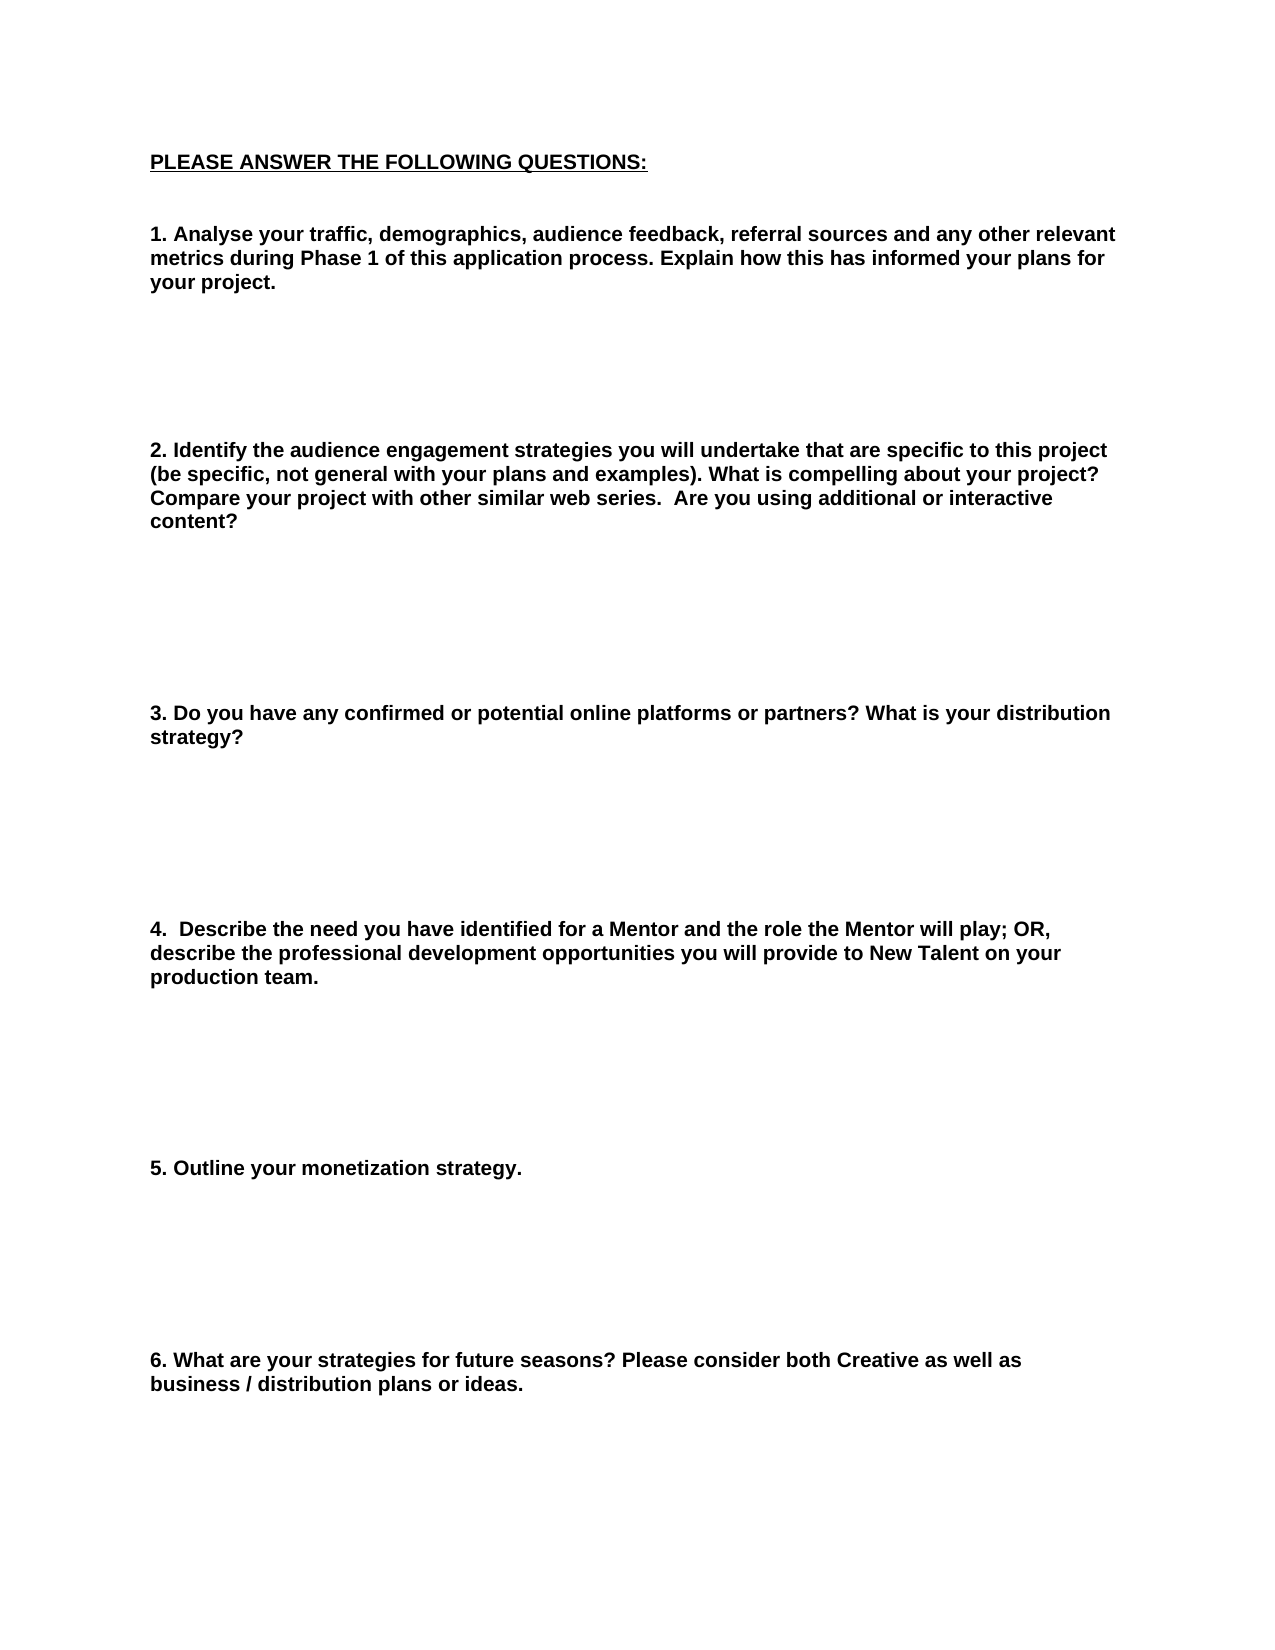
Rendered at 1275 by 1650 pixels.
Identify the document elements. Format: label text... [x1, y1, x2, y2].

text 1. Analyse your traffic, demographics, audience feedback, referral sources and any other relevant metrics during Phase 1 of this application process. Explain how this has informed your plans for your project. [150, 222, 1125, 294]
text 5. Outline your monetization strategy. [150, 1156, 1125, 1180]
text 2. Identify the audience engagement strategies you will undertake that are specific to this project (be specific, not general with your plans and examples). What is compelling about your project? Compare your project with other similar web series. Are you using additional or interactive content? [150, 437, 1125, 533]
text 3. Do you have any confirmed or potential online platforms or partners? What is your distribution strategy? [150, 701, 1125, 749]
text 4. Describe the need you have identified for a Mentor and the role the Mentor will play; OR, describe the professional development opportunities you will provide to New Talent on your production team. [150, 917, 1125, 988]
text 6. What are your strategies for future seasons? Please consider both Creative as well as business / distribution plans or ideas. [150, 1348, 1125, 1396]
text PLEASE ANSWER THE FOLLOWING QUESTIONS: [150, 150, 1125, 174]
